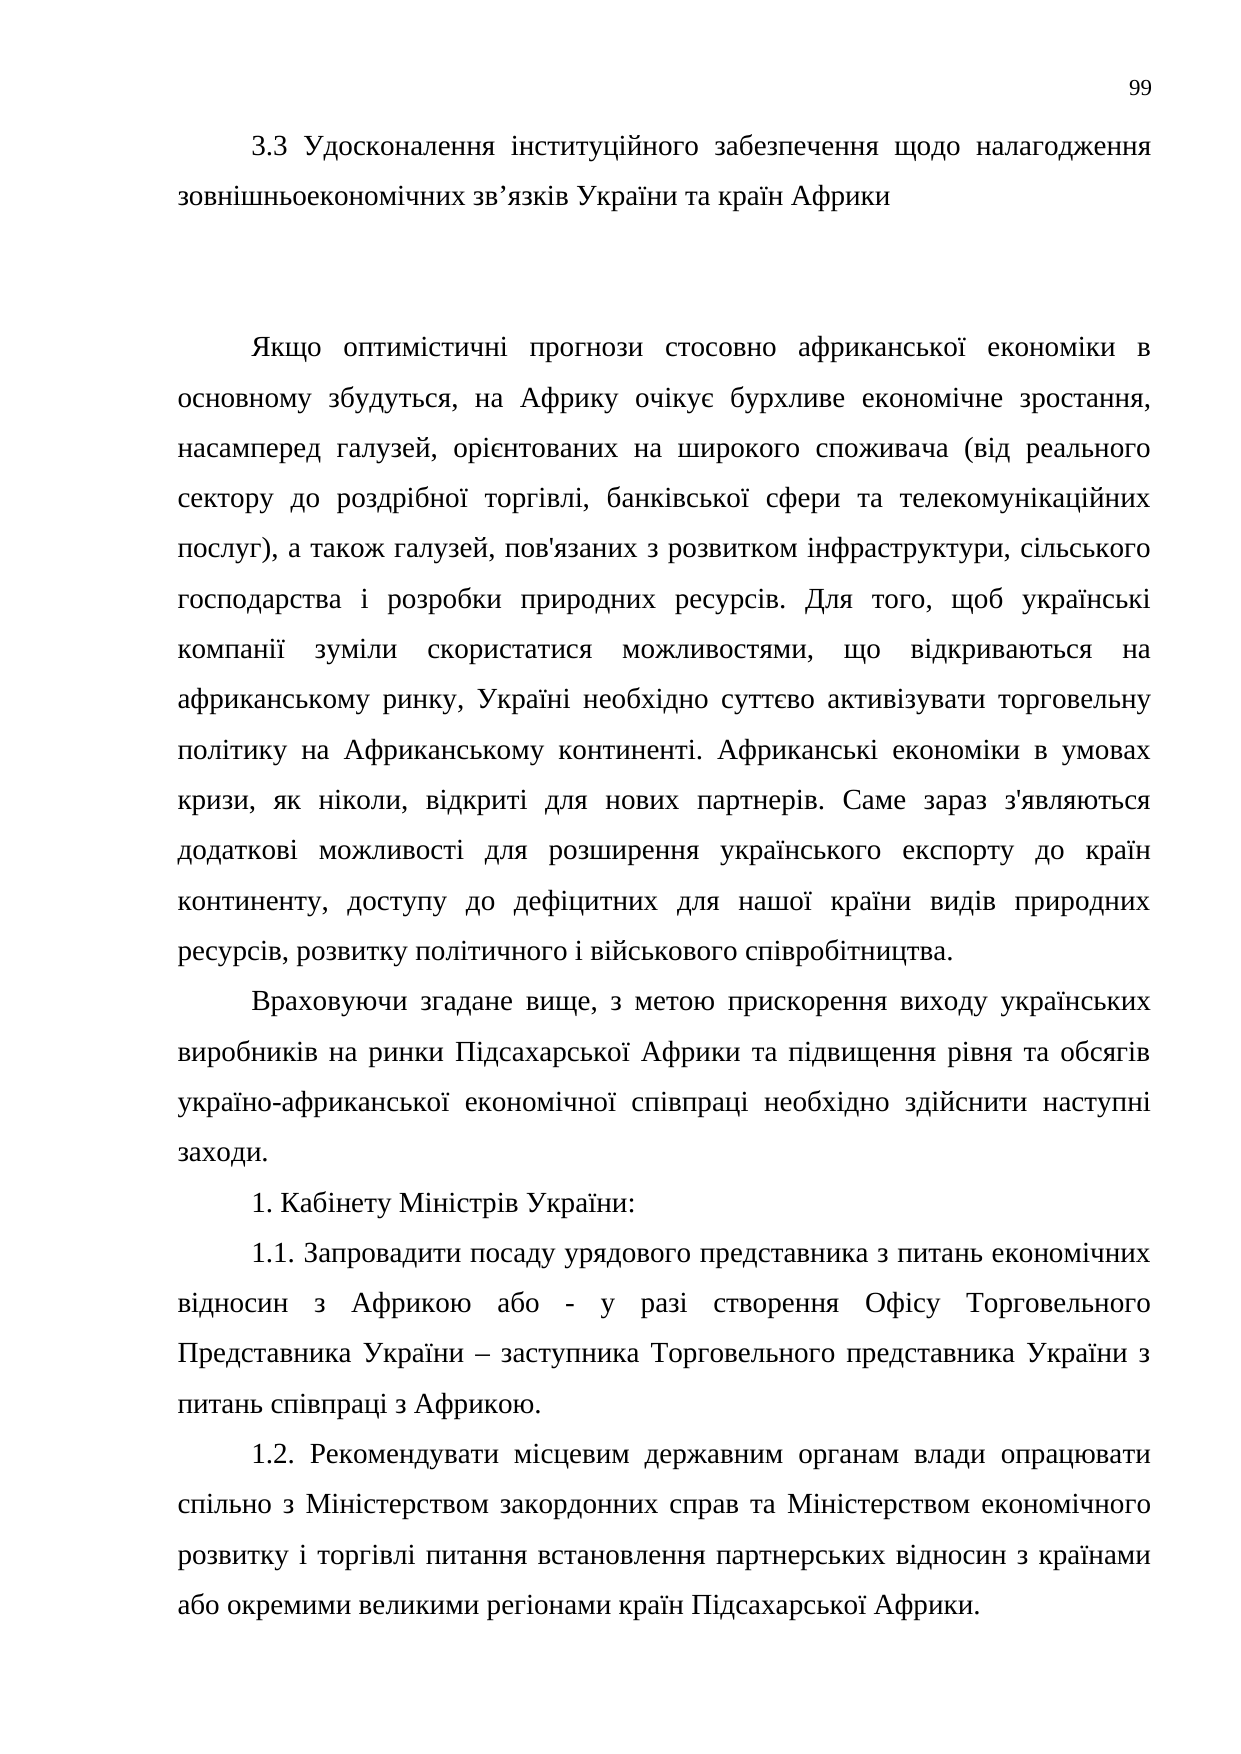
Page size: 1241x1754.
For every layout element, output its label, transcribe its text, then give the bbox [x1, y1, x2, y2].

text Якщо оптимістичні прогнози стосовно африканської економіки в основному збудуться, на Африку очікує бурхливе економічне зростання, насамперед галузей, орієнтованих на широкого споживача (від реального сектору до роздрібної торгівлі, банківської сфери та телекомунікаційних послуг), а також галузей, пов'язаних з розвитком інфраструктури, сільського господарства і розробки природних ресурсів. Для того, щоб українські компанії зуміли скористатися можливостями, що відкриваються на африканському ринку, Україні необхідно суттєво активізувати торговельну політику на Африканському континенті. Африканські економіки в умовах кризи, як ніколи, відкриті для нових партнерів. Саме зараз з'являються додаткові можливості для розширення українського експорту до країн континенту, доступу до дефіцитних для нашої країни видів природних ресурсів, розвитку політичного і військового співробітництва. [177, 329, 1152, 967]
text Враховуючи згадане вище, з метою прискорення виходу українських виробників на ринки Підсахарської Африки та підвищення рівня та обсягів україно-африканської економічної співпраці необхідно здійснити наступні заходи. [177, 983, 1152, 1168]
text 1.2. Рекомендувати місцевим державним органам влади опрацювати спільно з Міністерством закордонних справ та Міністерством економічного розвитку і торгівлі питання встановлення партнерських відносин з країнами або окремими великими регіонами країн Підсахарської Африки. [177, 1436, 1152, 1621]
text 1. Кабінету Міністрів України: [177, 1185, 1152, 1218]
text 3.3 Удосконалення інституційного забезпечення щодо налагодження зовнішньоекономічних зв’язків України та країн Африки [177, 128, 1152, 212]
text 1.1. Запровадити посаду урядового представника з питань економічних відносин з Африкою або - у разі створення Офісу Торговельного Представника України – заступника Торговельного представника України з питань співпраці з Африкою. [177, 1235, 1152, 1419]
